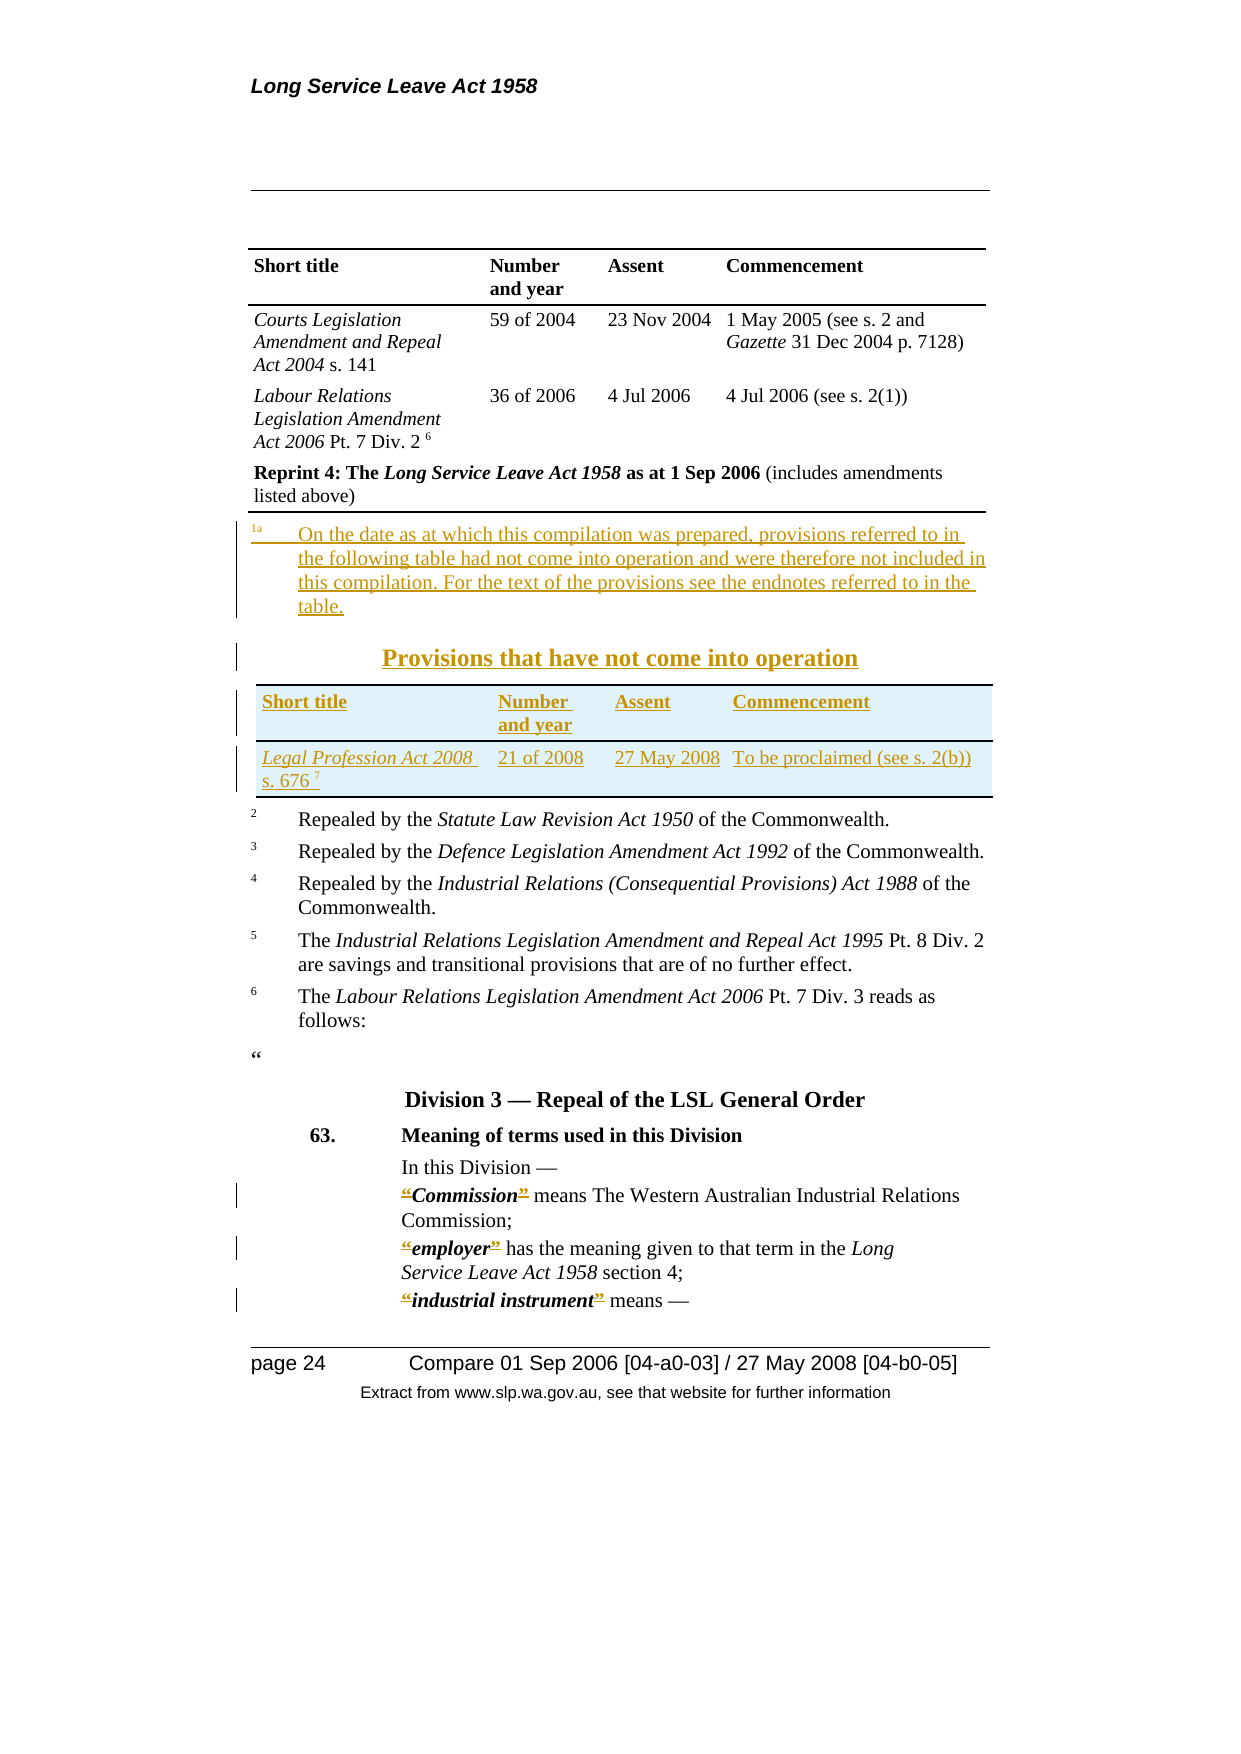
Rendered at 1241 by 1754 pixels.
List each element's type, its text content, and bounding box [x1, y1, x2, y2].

text industrial instrument means — [369, 1288, 960, 1312]
table_cell Courts Legislation Amendment and Repeal Act 2004 s. 141 [248, 306, 484, 380]
table_cell 36 of 2006 [484, 380, 602, 457]
table_header Assent [602, 250, 720, 303]
subtitle Division 3 — Repeal of the LSL General Order [309, 1086, 960, 1112]
subtitle 63. Meaning of terms used in this Division [309, 1123, 960, 1147]
table_header Number and year [484, 250, 602, 303]
text Commission means The Western Australian Industrial Relations Commission; [369, 1183, 960, 1232]
table_cell 23 Nov 2004 [602, 306, 720, 380]
text employer has the meaning given to that term in the Long Service Leave Act 1958 section 4; [369, 1236, 960, 1284]
table_cell Labour Relations Legislation Amendment Act 2006 Pt. 7 Div. 2 6 [248, 380, 484, 457]
text 2 Repealed by the Statute Law Revision Act 1950 of the Commonwealth. [251, 806, 990, 831]
text 5 The Industrial Relations Legislation Amendment and Repeal Act 1995 Pt. 8 Div. 2 are savings and transitional provisions that are of no further effect. [251, 928, 990, 976]
table_header Short title [248, 250, 484, 303]
text 3 Repealed by the Defence Legislation Amendment Act 1992 of the Commonwealth. [251, 839, 990, 863]
table_cell 1 May 2005 (see s. 2 and Gazette 31 Dec 2004 p. 7128) [720, 306, 986, 380]
text In this Division — [312, 1155, 960, 1179]
table_header Commencement [720, 250, 986, 303]
text 4 Repealed by the Industrial Relations (Consequential Provisions) Act 1988 of the Commonwealth. [251, 871, 990, 919]
text 6 The Labour Relations Legislation Amendment Act 2006 Pt. 7 Div. 3 reads as follows: [251, 984, 990, 1032]
table_cell 4 Jul 2006 (see s. 2(1)) [720, 380, 986, 457]
table_cell Reprint 4: The Long Service Leave Act 1958 as at 1 Sep 2006 (includes amendments listed above) [248, 457, 986, 511]
table_cell 59 of 2004 [484, 306, 602, 380]
text “ [251, 1045, 990, 1073]
table_cell 4 Jul 2006 [602, 380, 720, 457]
